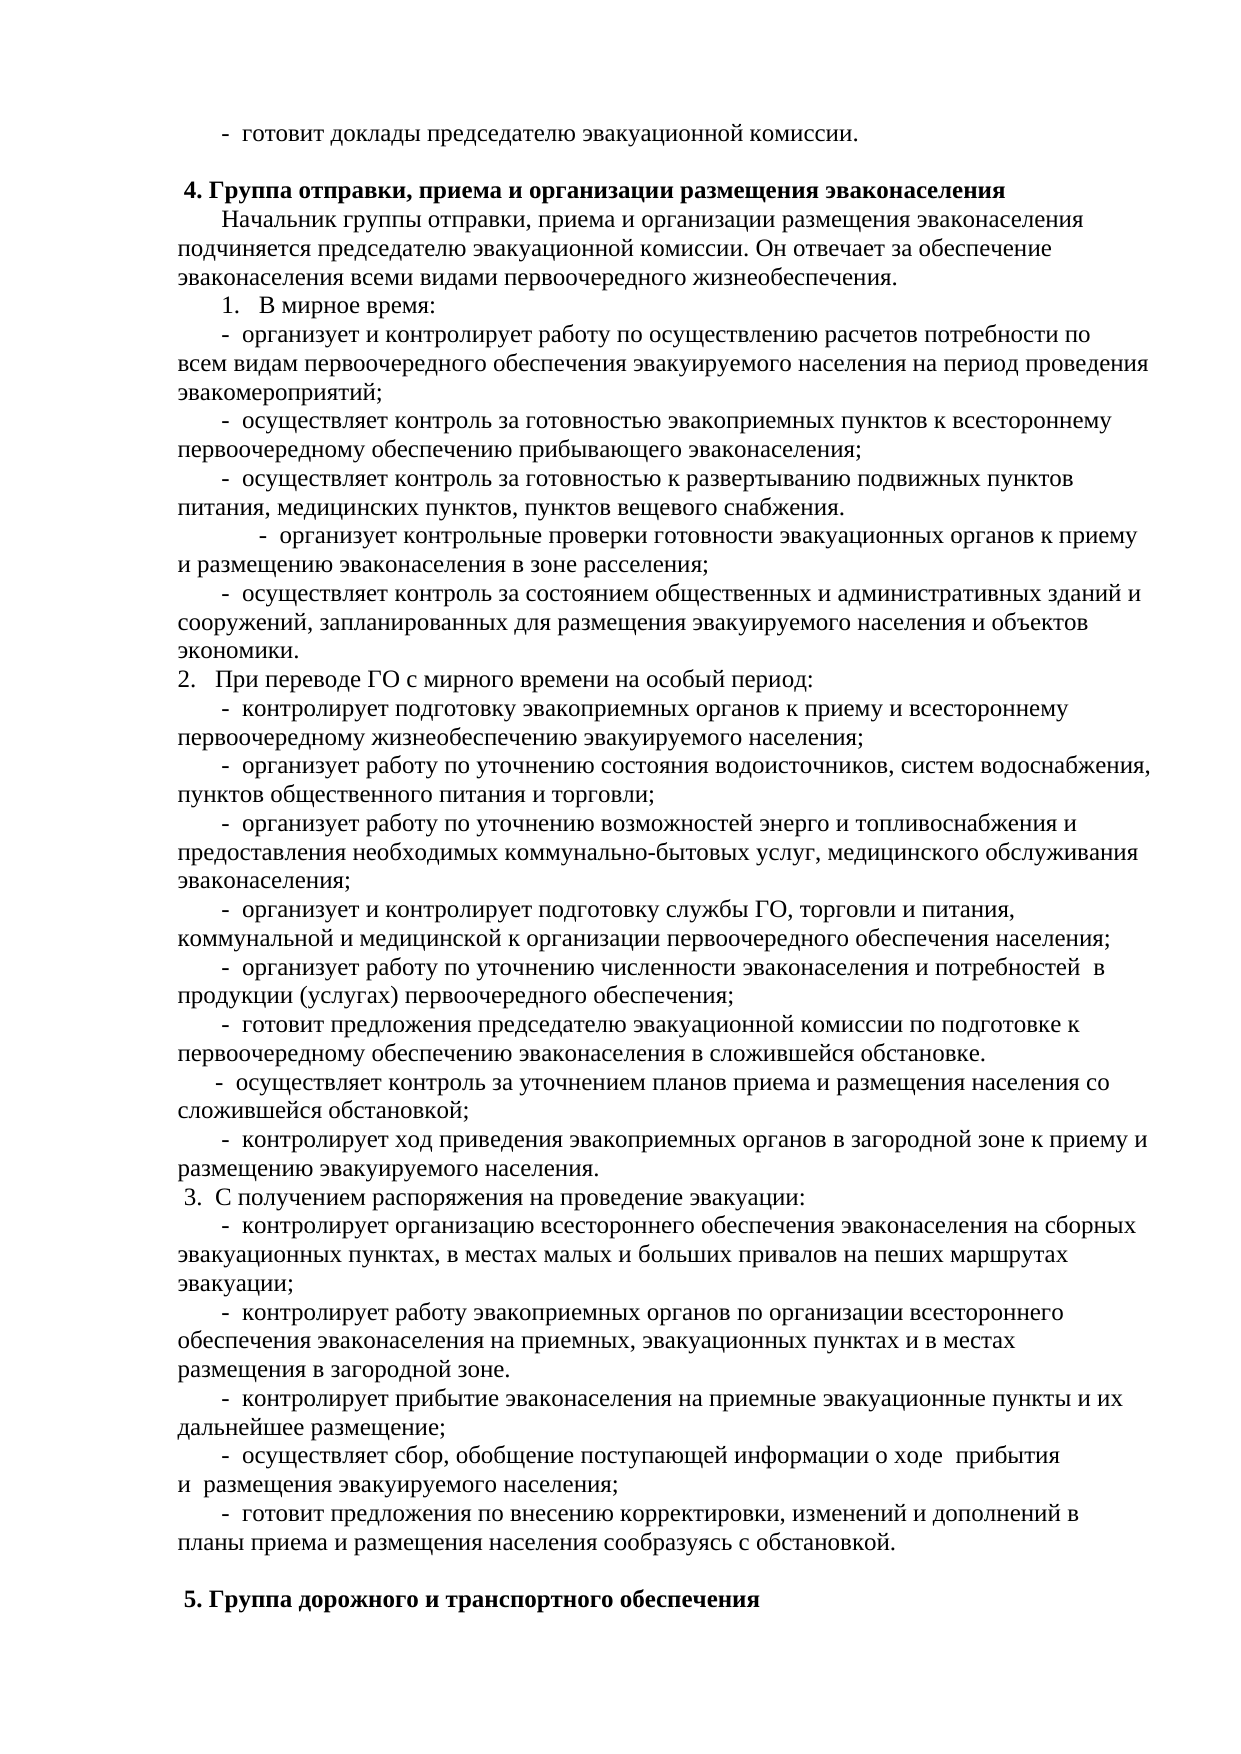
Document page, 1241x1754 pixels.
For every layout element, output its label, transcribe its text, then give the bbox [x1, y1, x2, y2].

text - организует контрольные проверки готовности эвакуационных органов к приему и размещению эваконаселения в зоне расселения; [177, 521, 1152, 578]
text - осуществляет контроль за готовностью эвакоприемных пунктов к всестороннему первоочередному обеспечению прибывающего эваконаселения; [177, 406, 1152, 463]
text 5. Группа дорожного и транспортного обеспечения [177, 1584, 1152, 1613]
text - осуществляет контроль за состоянием общественных и административных зданий и сооружений, запланированных для размещения эвакуируемого населения и объектов экономики. [177, 578, 1152, 664]
text - осуществляет контроль за готовностью к развертыванию подвижных пунктов питания, медицинских пунктов, пунктов вещевого снабжения. [177, 463, 1152, 521]
text Начальник группы отправки, приема и организации размещения эваконаселения подчиняется председателю эвакуационной комиссии. Он отвечает за обеспечение эваконаселения всеми видами первоочередного жизнеобеспечения. [177, 204, 1152, 291]
text - контролирует организацию всестороннего обеспечения эваконаселения на сборных эвакуационных пунктах, в местах малых и больших привалов на пеших маршрутах эвакуации; [177, 1211, 1152, 1297]
text - осуществляет контроль за уточнением планов приема и размещения населения со сложившейся обстановкой; [177, 1067, 1152, 1124]
text - контролирует работу эвакоприемных органов по организации всестороннего обеспечения эваконаселения на приемных, эвакуационных пунктах и в местах размещения в загородной зоне. [177, 1297, 1152, 1383]
text 2. При переводе ГО с мирного времени на особый период: [177, 664, 1152, 693]
text - организует и контролирует подготовку службы ГО, торговли и питания, коммунальной и медицинской к организации первоочередного обеспечения населения; [177, 894, 1152, 952]
text - организует и контролирует работу по осуществлению расчетов потребности по всем видам первоочередного обеспечения эвакуируемого населения на период проведения эвакомероприятий; [177, 319, 1152, 406]
text - организует работу по уточнению численности эваконаселения и потребностей в продукции (услугах) первоочередного обеспечения; [177, 952, 1152, 1009]
text - контролирует ход приведения эвакоприемных органов в загородной зоне к приему и размещению эвакуируемого населения. [177, 1124, 1152, 1182]
text - контролирует прибытие эваконаселения на приемные эвакуационные пункты и их дальнейшее размещение; [177, 1383, 1152, 1441]
text - организует работу по уточнению возможностей энерго и топливоснабжения и предоставления необходимых коммунально-бытовых услуг, медицинского обслуживания эваконаселения; [177, 808, 1152, 894]
text - осуществляет сбор, обобщение поступающей информации о ходе прибытия и размещения эвакуируемого населения; [177, 1441, 1152, 1498]
text - готовит доклады председателю эвакуационной комиссии. [177, 118, 1152, 147]
text - контролирует подготовку эвакоприемных органов к приему и всестороннему первоочередному жизнеобеспечению эвакуируемого населения; [177, 693, 1152, 751]
text 1. В мирное время: [177, 291, 1152, 319]
text 4. Группа отправки, приема и организации размещения эваконаселения [177, 176, 1152, 204]
text - готовит предложения председателю эвакуационной комиссии по подготовке к первоочередному обеспечению эваконаселения в сложившейся обстановке. [177, 1009, 1152, 1067]
text - организует работу по уточнению состояния водоисточников, систем водоснабжения, пунктов общественного питания и торговли; [177, 751, 1152, 808]
text - готовит предложения по внесению корректировки, изменений и дополнений в планы приема и размещения населения сообразуясь с обстановкой. [177, 1498, 1152, 1556]
text 3. С получением распоряжения на проведение эвакуации: [177, 1182, 1152, 1211]
